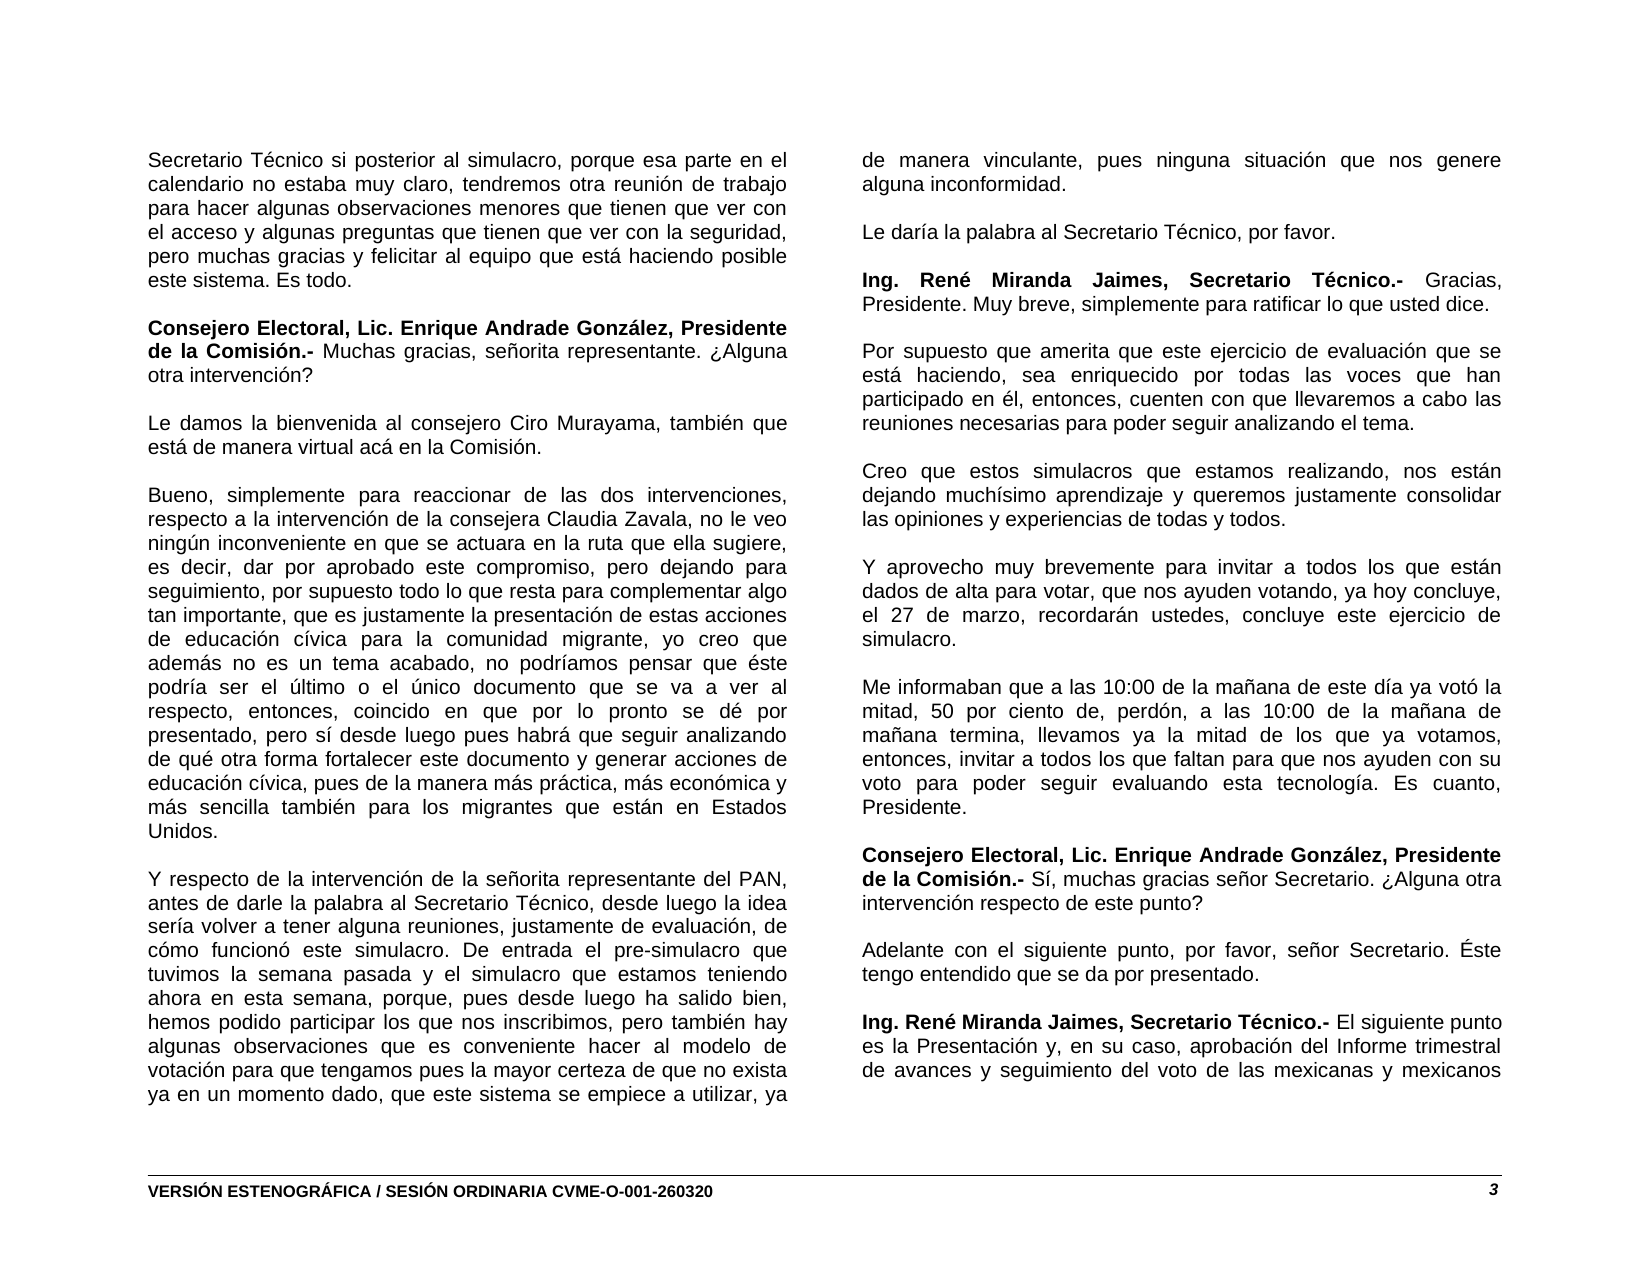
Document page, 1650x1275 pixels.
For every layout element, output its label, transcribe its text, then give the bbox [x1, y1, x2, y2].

text Le daría la palabra al Secretario Técnico, por favor. [862, 219, 1502, 243]
text Bueno, simplemente para reaccionar de las dos intervenciones, respecto a la intervención de la consejera Claudia Zavala, no le veo ningún inconveniente en que se actuara en la ruta que ella sugiere, es decir, dar por aprobado este compromiso, pero dejando para seguimiento, por supuesto todo lo que resta para complementar algo tan importante, que es justamente la presentación de estas acciones de educación cívica para la comunidad migrante, yo creo que además no es un tema acabado, no podríamos pensar que éste podría ser el último o el único documento que se va a ver al respecto, entonces, coincido en que por lo pronto se dé por presentado, pero sí desde luego pues habrá que seguir analizando de qué otra forma fortalecer este documento y generar acciones de educación cívica, pues de la manera más práctica, más económica y más sencilla también para los migrantes que están en Estados Unidos. [148, 483, 788, 842]
text Le damos la bienvenida al consejero Ciro Murayama, también que está de manera virtual acá en la Comisión. [148, 411, 788, 459]
text Creo que estos simulacros que estamos realizando, nos están dejando muchísimo aprendizaje y queremos justamente consolidar las opiniones y experiencias de todas y todos. [862, 459, 1502, 531]
text Consejero Electoral, Lic. Enrique Andrade González, Presidente de la Comisión.- Sí, muchas gracias señor Secretario. ¿Alguna otra intervención respecto de este punto? [862, 842, 1502, 914]
text Adelante con el siguiente punto, por favor, señor Secretario. Éste tengo entendido que se da por presentado. [862, 938, 1502, 986]
text Consejero Electoral, Lic. Enrique Andrade González, Presidente de la Comisión.- Muchas gracias, señorita representante. ¿Alguna otra intervención? [148, 315, 788, 387]
text Y respecto de la intervención de la señorita representante del PAN, antes de darle la palabra al Secretario Técnico, desde luego la idea sería volver a tener alguna reuniones, justamente de evaluación, de cómo funcionó este simulacro. De entrada el pre-simulacro que tuvimos la semana pasada y el simulacro que estamos teniendo ahora en esta semana, porque, pues desde luego ha salido bien, hemos podido participar los que nos inscribimos, pero también hay algunas observaciones que es conveniente hacer al modelo de votación para que tengamos pues la mayor certeza de que no exista ya en un momento dado, que este sistema se empiece a utilizar, ya de manera vinculante, pues ninguna situación que nos genere alguna inconformidad. [148, 866, 788, 1106]
text Por supuesto que amerita que este ejercicio de evaluación que se está haciendo, sea enriquecido por todas las voces que han participado en él, entonces, cuenten con que llevaremos a cabo las reuniones necesarias para poder seguir analizando el tema. [862, 339, 1502, 435]
text Y aprovecho muy brevemente para invitar a todos los que están dados de alta para votar, que nos ayuden votando, ya hoy concluye, el 27 de marzo, recordarán ustedes, concluye este ejercicio de simulacro. [862, 555, 1502, 651]
text Ing. René Miranda Jaimes, Secretario Técnico.- Gracias, Presidente. Muy breve, simplemente para ratificar lo que usted dice. [862, 267, 1502, 315]
text Me informaban que a las 10:00 de la mañana de este día ya votó la mitad, 50 por ciento de, perdón, a las 10:00 de la mañana de mañana termina, llevamos ya la mitad de los que ya votamos, entonces, invitar a todos los que faltan para que nos ayuden con su voto para poder seguir evaluando esta tecnología. Es cuanto, Presidente. [862, 675, 1502, 818]
